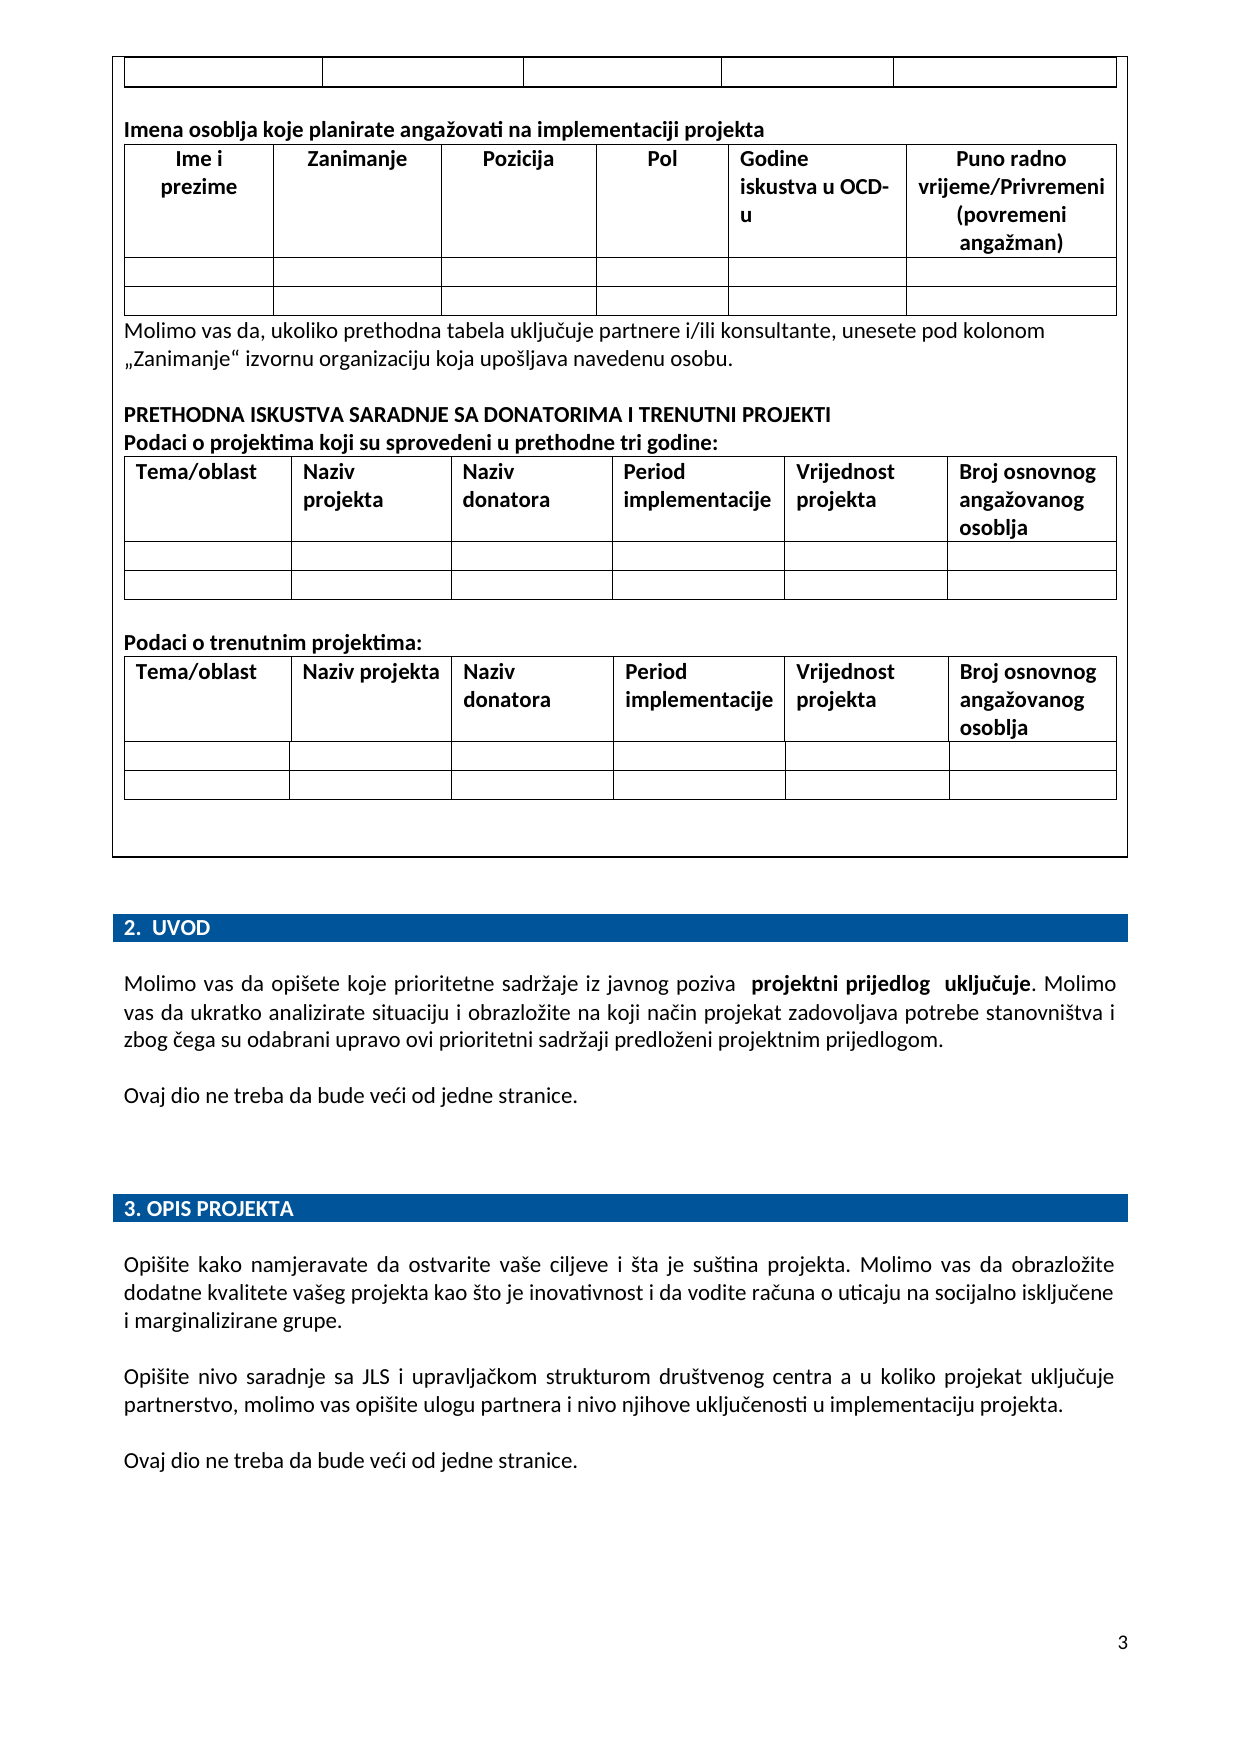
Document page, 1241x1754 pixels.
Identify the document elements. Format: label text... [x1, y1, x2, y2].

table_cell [113, 1222, 1128, 1530]
table_cell 3. OPIS PROJEKTA [113, 1194, 1128, 1222]
table_header 2. UVOD [113, 914, 1128, 942]
table_cell Molimo vas da opišete koje prioritetne sadržaje iz javnog poziva projektni prijedlog uključuje. Molimo vas da ukratko analizirate situaciju i obrazložite na koji način projekat zadovoljava potrebe stanovništva i zbog čega su odabrani upravo ovi prioritetni sadržaji predloženi projektnim prijedlogom. Ovaj dio ne treba da bude veći od jedne stranice. [113, 942, 1128, 1194]
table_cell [113, 57, 1127, 856]
